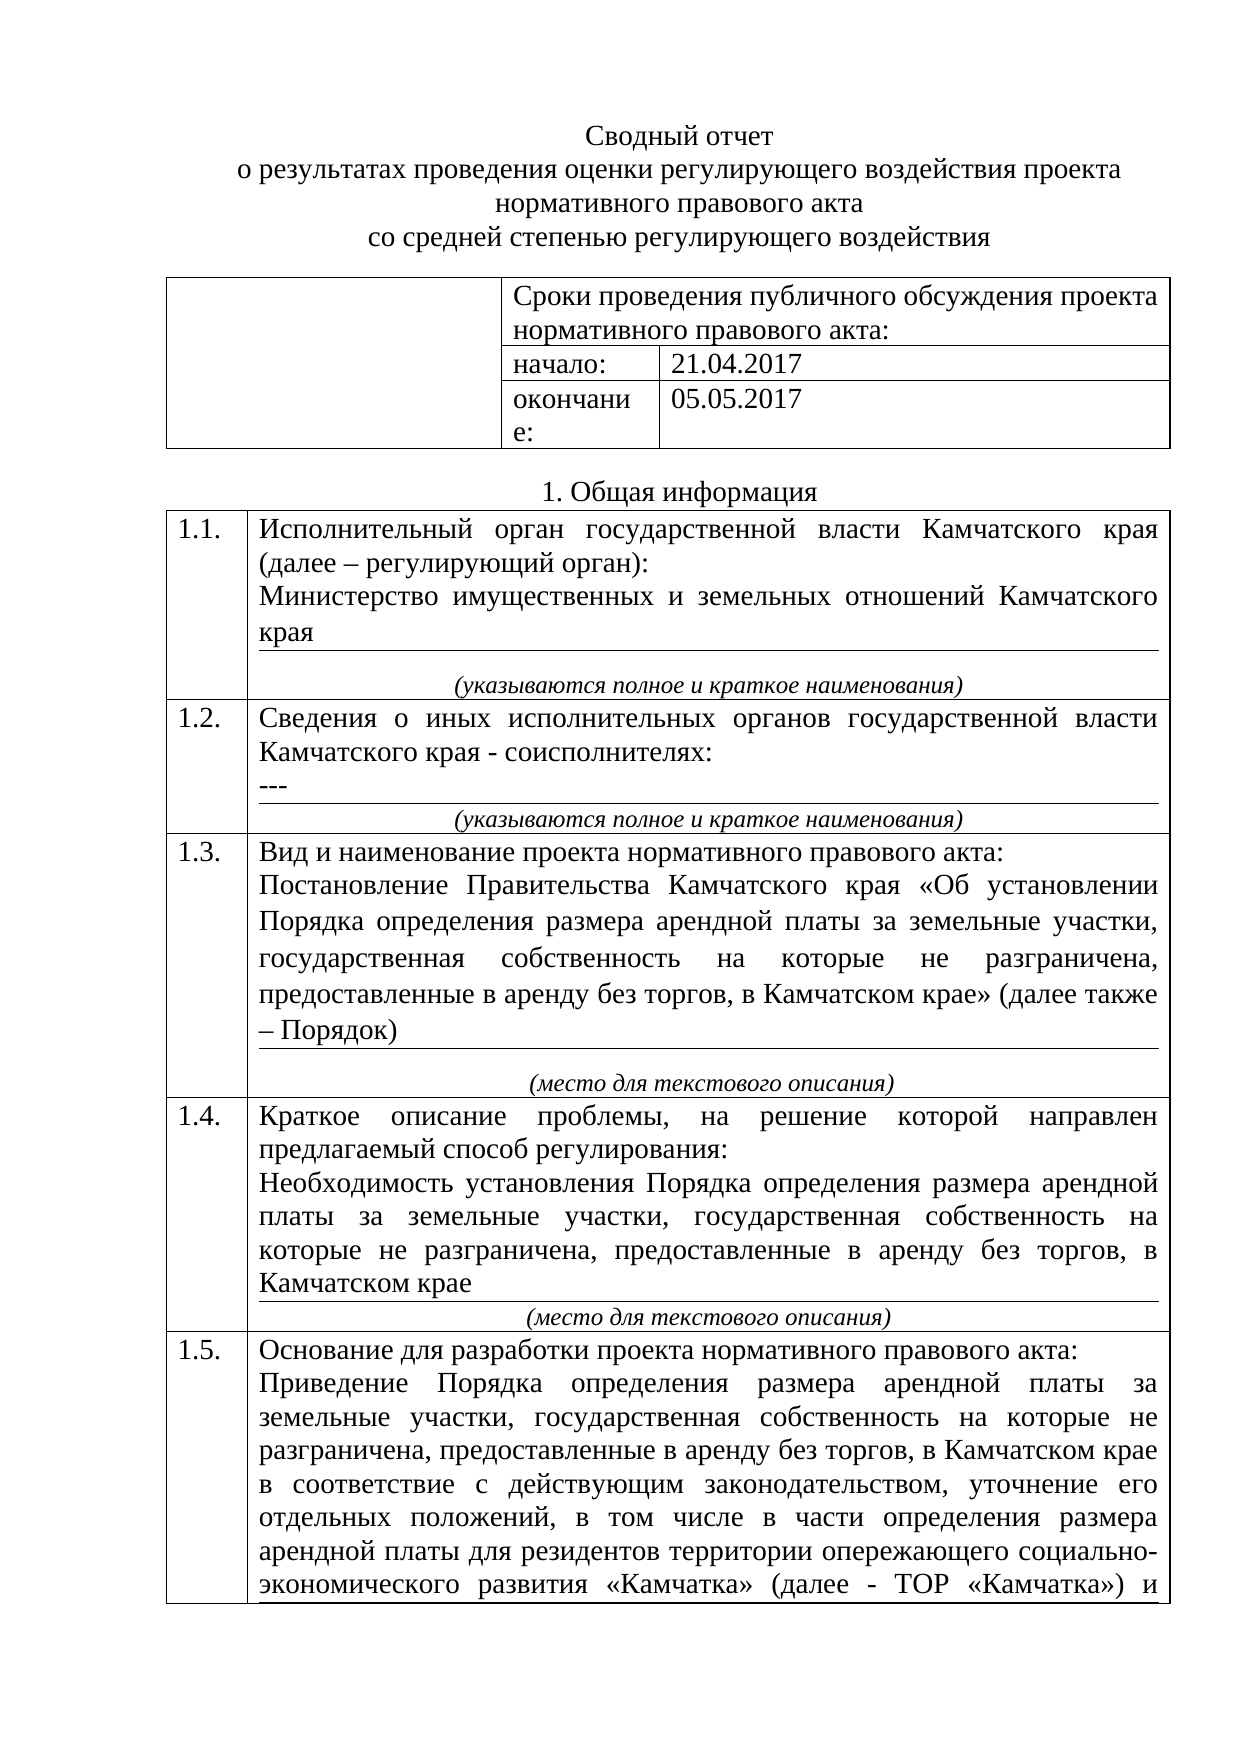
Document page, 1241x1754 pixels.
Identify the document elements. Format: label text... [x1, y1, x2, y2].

table_cell 1.2. [167, 700, 247, 833]
text о результатах проведения оценки регулирующего воздействия проекта нормативного правового акта [177, 152, 1181, 219]
text 1. Общая информация [177, 474, 1181, 508]
table_cell окончание: [502, 381, 659, 448]
table_header Исполнительный орган государственной власти Камчатского края (далее – регулирующий орган): Министерство имущественных и земельных отношений Камчатского края (указываются полное и краткое наименования) [248, 511, 1169, 699]
table_cell 21.04.2017 [660, 346, 1169, 380]
table_cell 1.4. [167, 1098, 247, 1331]
table_header 1.1. [167, 511, 247, 699]
table_cell начало: [502, 346, 659, 380]
table_cell 05.05.2017 [660, 381, 1169, 448]
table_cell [248, 1332, 1169, 1603]
table_cell Сведения о иных исполнительных органов государственной власти Камчатского края - соисполнителях: --- (указываются полное и краткое наименования) [248, 700, 1169, 833]
table_cell 1.3. [167, 834, 247, 1097]
table_header [167, 278, 501, 448]
text Сводный отчет [177, 118, 1181, 152]
table_cell Краткое описание проблемы, на решение которой направлен предлагаемый способ регулирования: Необходимость установления Порядка определения размера арендной платы за земельные участки, государственная собственность на которые не разграничена, предоставленные в аренду без торгов, в Камчатском крае (место для текстового описания) [248, 1098, 1169, 1331]
table_cell Вид и наименование проекта нормативного правового акта: Постановление Правительства Камчатского края «Об установлении Порядка определения размера арендной платы за земельные участки, государственная собственность на которые не разграничена, предоставленные в аренду без торгов, в Камчатском крае» (далее также – Порядок) (место для текстового описания) [248, 834, 1169, 1097]
table_header Сроки проведения публичного обсуждения проекта нормативного правового акта: [502, 278, 1169, 345]
text со средней степенью регулирующего воздействия [177, 219, 1181, 252]
table_cell 1.5. [167, 1332, 247, 1603]
